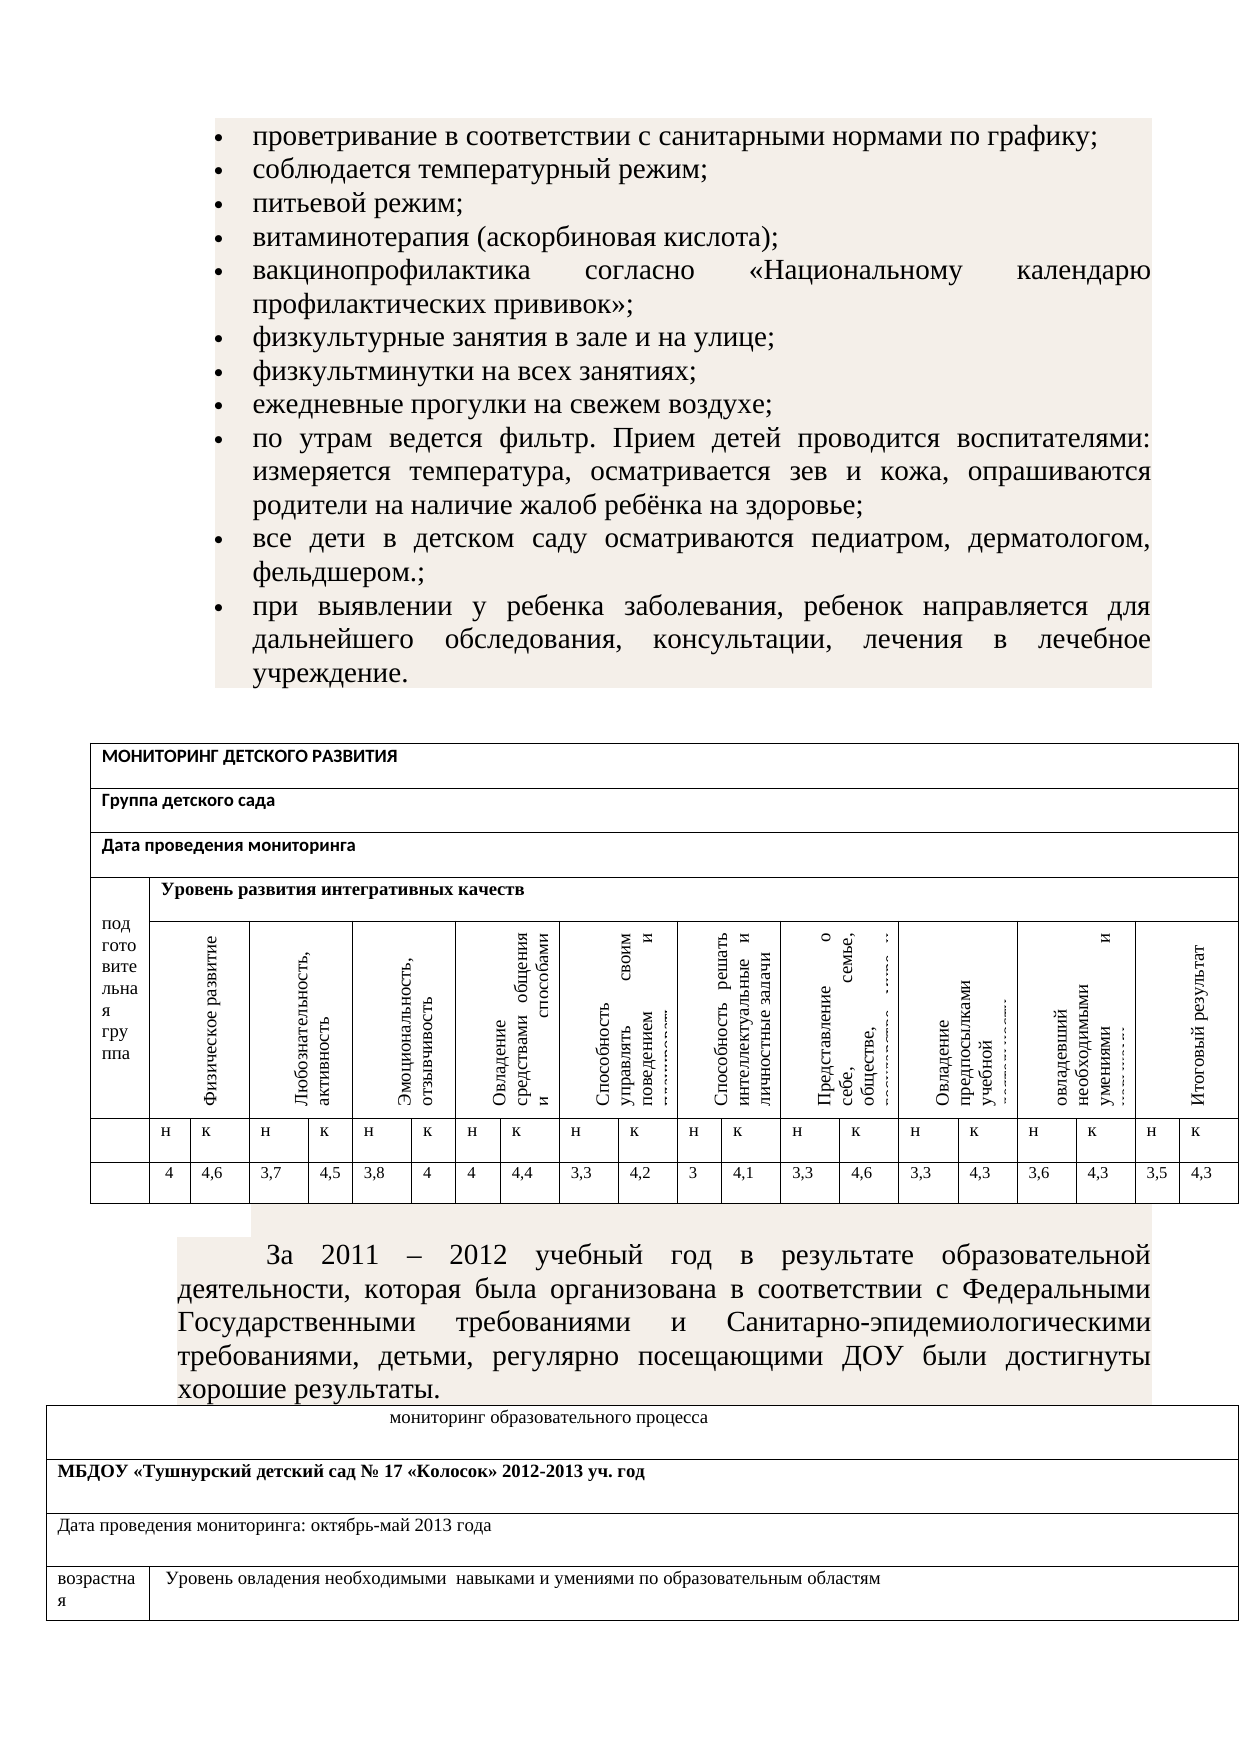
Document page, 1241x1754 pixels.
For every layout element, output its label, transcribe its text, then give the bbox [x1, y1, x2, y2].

table_cell Физическое развитие [150, 922, 249, 1118]
list физкультминутки на всех занятиях; [215, 353, 1152, 386]
table_cell 3,3 [560, 1163, 618, 1203]
table_header мониторинг образовательного процесса [47, 1406, 1238, 1459]
table_cell 3,8 [353, 1163, 411, 1203]
list физкультурные занятия в зале и на улице; [215, 319, 1152, 353]
table_cell овладевший необходимыми умениями и навыками [1018, 922, 1135, 1118]
list витаминотерапия (аскорбиновая кислота); [215, 219, 1152, 252]
list проветривание в соответствии с санитарными нормами по графику; [215, 118, 1152, 152]
table_cell [91, 1163, 149, 1203]
list вакцинопрофилактика согласно «Национальному календарю профилактических прививок»; [215, 252, 1152, 319]
table_cell Группа детского сада [91, 789, 1238, 832]
list все дети в детском саду осматриваются педиатром, дерматологом, фельдшером.; [215, 521, 1152, 588]
table_cell к [619, 1119, 677, 1162]
table_cell к [501, 1119, 559, 1162]
table_cell н [456, 1119, 500, 1162]
table_cell к [722, 1119, 780, 1162]
table_cell н [150, 1119, 190, 1162]
table_cell 4,4 [501, 1163, 559, 1203]
table_cell н [353, 1119, 411, 1162]
table_cell Овладение средствами общения и способами взаимодействия со взрослыми [456, 922, 559, 1118]
table_cell н [560, 1119, 618, 1162]
table_cell к [959, 1119, 1017, 1162]
table_cell к [191, 1119, 249, 1162]
table_cell 4 [456, 1163, 500, 1203]
table_cell к [309, 1119, 352, 1162]
table_cell 4,3 [1077, 1163, 1135, 1203]
table_cell подготовительная группа [91, 878, 149, 1118]
table_cell 3,3 [781, 1163, 839, 1203]
list при выявлении у ребенка заболевания, ребенок направляется для дальнейшего обследования, консультации, лечения в лечебное учреждение. [215, 588, 1152, 688]
table_cell Эмоциональность, отзывчивость [353, 922, 455, 1118]
table_cell н [250, 1119, 308, 1162]
table_cell 4,6 [191, 1163, 249, 1203]
table_cell 4,5 [309, 1163, 352, 1203]
table_cell 3 [678, 1163, 721, 1203]
table_cell 3,6 [1018, 1163, 1076, 1203]
table_cell Любознательность, активность [250, 922, 352, 1118]
table_cell Представление о себе, семье, обществе, государстве, мире и природе [781, 922, 898, 1118]
table_cell 4 [150, 1163, 190, 1203]
table_cell 3,5 [1136, 1163, 1179, 1203]
list по утрам ведется фильтр. Прием детей проводится воспитателями: измеряется температура, осматривается зев и кожа, опрашиваются родители на наличие жалоб ребёнка на здоровье; [215, 420, 1152, 521]
table_cell н [1018, 1119, 1076, 1162]
table_cell Уровень развития интегративных качеств [150, 878, 1238, 921]
table_cell 4,6 [840, 1163, 898, 1203]
table_cell к [1077, 1119, 1135, 1162]
table_cell 4,3 [959, 1163, 1017, 1203]
table_cell к [840, 1119, 898, 1162]
table_header МОНИТОРИНГ ДЕТСКОГО РАЗВИТИЯ [91, 744, 1238, 787]
text За 2011 – 2012 учебный год в результате образовательной деятельности, которая была организована в соответствии с Федеральными Государственными требованиями и Санитарно-эпидемиологическими требованиями, детьми, регулярно посещающими ДОУ были достигнуты хорошие результаты. [177, 1237, 1152, 1405]
table_cell Итоговый результат [1136, 922, 1238, 1118]
table_cell Дата проведения мониторинга [91, 833, 1238, 877]
table_cell Уровень овладения необходимыми навыками и умениями по образовательным областям [150, 1567, 1238, 1620]
table_cell 3,7 [250, 1163, 308, 1203]
table_cell 4,1 [722, 1163, 780, 1203]
table_cell МБДОУ «Тушнурский детский сад № 17 «Колосок» 2012-2013 уч. год [47, 1460, 1238, 1512]
list ежедневные прогулки на свежем воздухе; [215, 386, 1152, 420]
table_cell н [678, 1119, 721, 1162]
table_cell н [781, 1119, 839, 1162]
table_cell 4 [412, 1163, 455, 1203]
table_cell н [899, 1119, 958, 1162]
table_cell [91, 1119, 149, 1162]
table_cell 4,3 [1180, 1163, 1238, 1203]
table_cell 3,3 [899, 1163, 958, 1203]
table_cell к [412, 1119, 455, 1162]
list питьевой режим; [215, 185, 1152, 219]
table_cell Овладение предпосылками учебной деятельности [899, 922, 1017, 1118]
table_cell Способность управлять своим поведением и планировать действия [560, 922, 677, 1118]
table_cell 4,2 [619, 1163, 677, 1203]
table_cell Способность решать интеллектуальные и личностные задачи [678, 922, 780, 1118]
table_cell н [1136, 1119, 1179, 1162]
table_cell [47, 1567, 149, 1620]
table_cell к [1180, 1119, 1238, 1162]
list соблюдается температурный режим; [215, 152, 1152, 185]
table_cell Дата проведения мониторинга: октябрь-май 2013 года [47, 1514, 1238, 1566]
